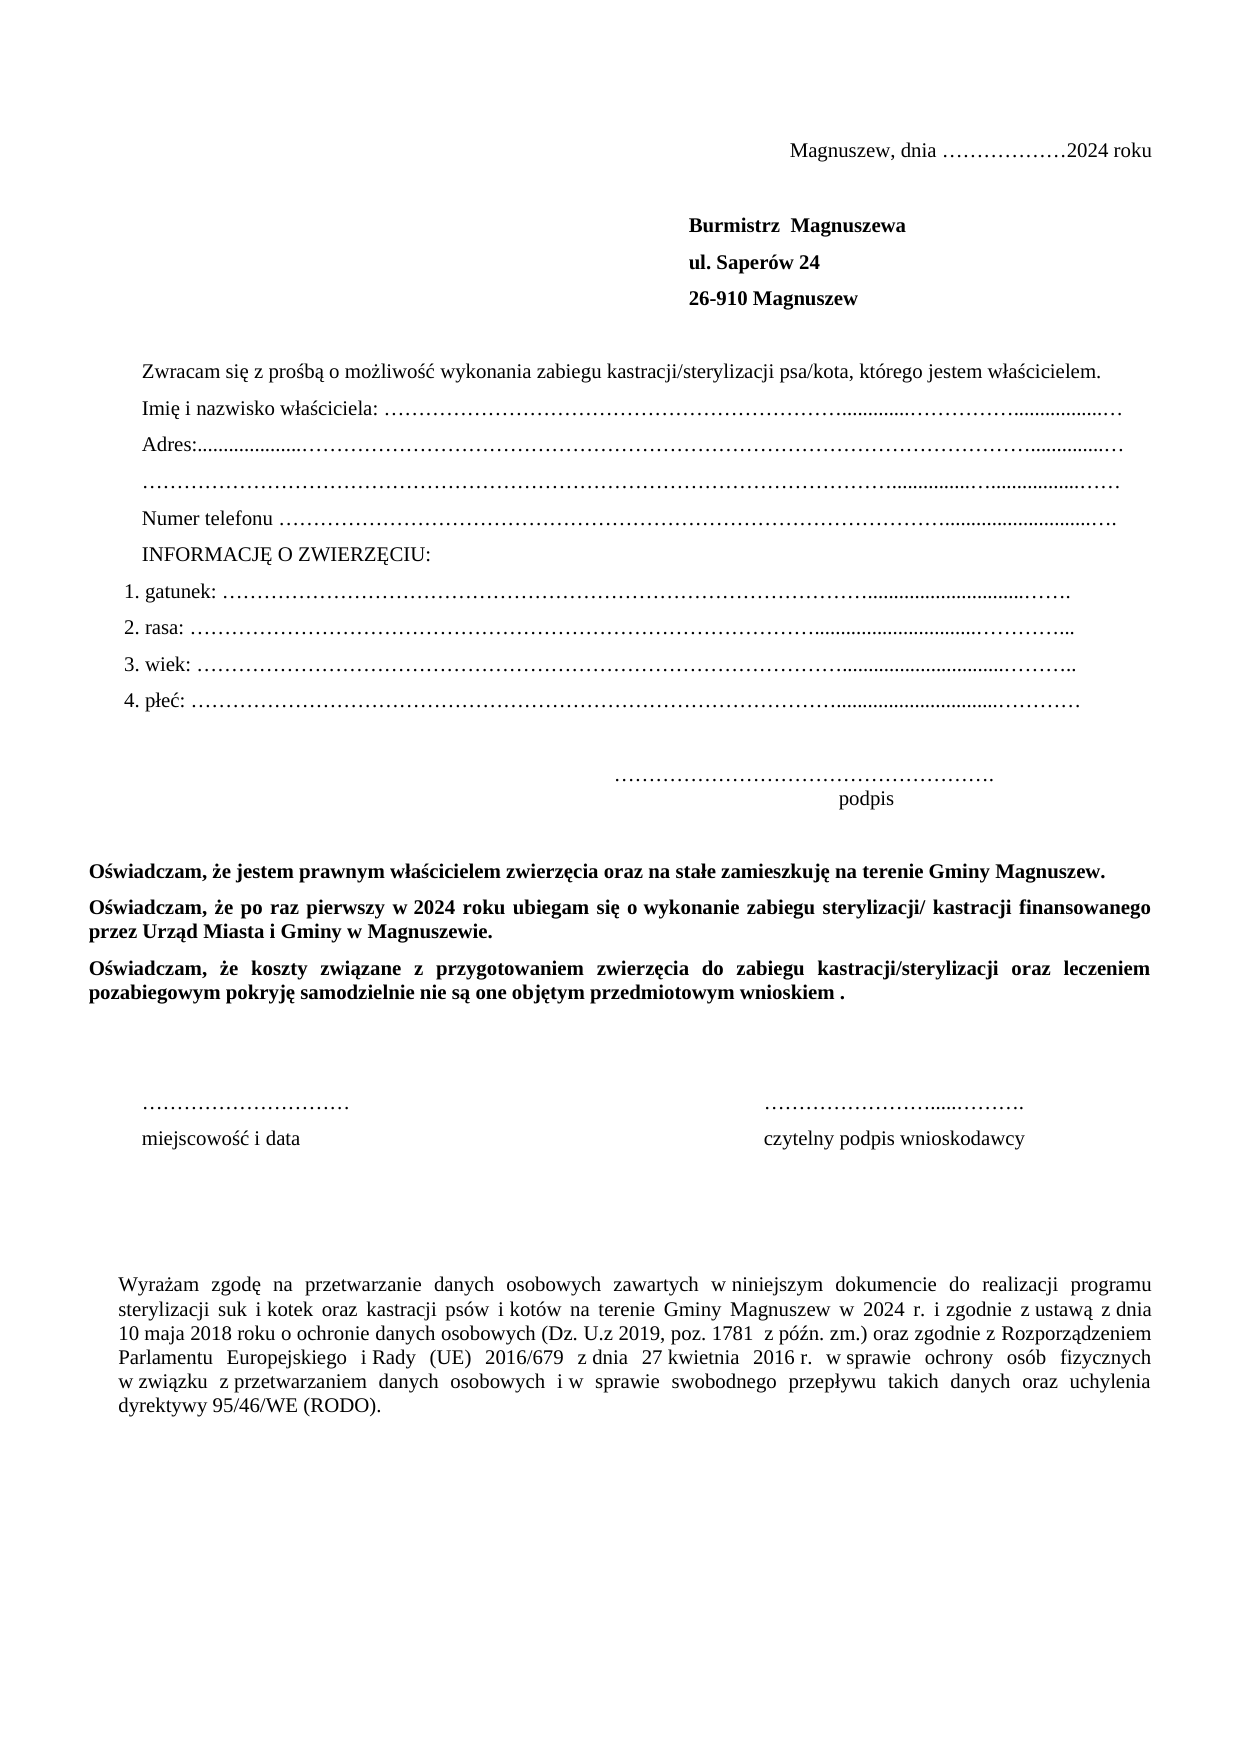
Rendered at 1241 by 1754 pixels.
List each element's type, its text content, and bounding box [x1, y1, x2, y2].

text ul. Saperów 24 [118, 249, 1152, 274]
text Adres:....................……………………………………………………………………………………………..............… [118, 432, 1152, 456]
text 4. płeć: …………………………………………………………………………………...............................………… [88, 688, 1152, 712]
text Oświadczam, że koszty związane z przygotowaniem zwierzęcia do zabiegu kastracji/sterylizacji oraz leczeniem pozabiegowym pokryję samodzielnie nie są one objętym przedmiotowym wnioskiem . [88, 956, 1152, 1004]
text 26-910 Magnuszew [643, 286, 1152, 310]
text Numer telefonu ……………………………………………………………………………………............................…. [118, 506, 1152, 529]
text 1. gatunek: …………………………………………………………………………………..............................……. [88, 579, 1152, 603]
text Wyrażam zgodę na przetwarzanie danych osobowych zawartych w niniejszym dokumencie do realizacji programu sterylizacji suk i kotek oraz kastracji psów i kotów na terenie Gminy Magnuszew w 2024 r. i zgodnie z ustawą z dnia 10 maja 2018 roku o ochronie danych osobowych (Dz. U.z 2019, poz. 1781 z późn. zm.) oraz zgodnie z Rozporządzeniem Parlamentu Europejskiego i Rady (UE) 2016/679 z dnia 27 kwietnia 2016 r. w sprawie ochrony osób fizycznych w związku z przetwarzaniem danych osobowych i w sprawie swobodnego przepływu takich danych oraz uchylenia dyrektywy 95/46/WE (RODO). [118, 1272, 1152, 1417]
text ………………………………………………………………………………………………...............….................…… [118, 469, 1152, 493]
text ………………………… …………………….....………. [118, 1089, 1152, 1114]
text Magnuszew, dnia ………………2024 roku [118, 138, 1152, 162]
text miejscowość i data czytelny podpis wnioskodawcy [118, 1126, 1152, 1150]
text 3. wiek: …………………………………………………………………………………...............................……….. [88, 652, 1152, 676]
text Imię i nazwisko właściciela: ………………………………………………………….............…………….................… [118, 396, 1152, 420]
text Burmistrz Magnuszewa [118, 213, 1152, 237]
text Oświadczam, że jestem prawnym właścicielem zwierzęcia oraz na stałe zamieszkuję na terenie Gminy Magnuszew. [88, 859, 1152, 883]
text INFORMACJĘ O ZWIERZĘCIU: [118, 542, 1152, 566]
text Zwracam się z prośbą o możliwość wykonania zabiegu kastracji/sterylizacji psa/kota, którego jestem właścicielem. [118, 359, 1152, 383]
text 2. rasa: ………………………………………………………………………………...............................…………... [88, 615, 1152, 639]
text Oświadczam, że po raz pierwszy w 2024 roku ubiegam się o wykonanie zabiegu sterylizacji/ kastracji finansowanego przez Urząd Miasta i Gminy w Magnuszewie. [88, 895, 1152, 943]
text ………………………………………………. podpis [118, 761, 1152, 809]
